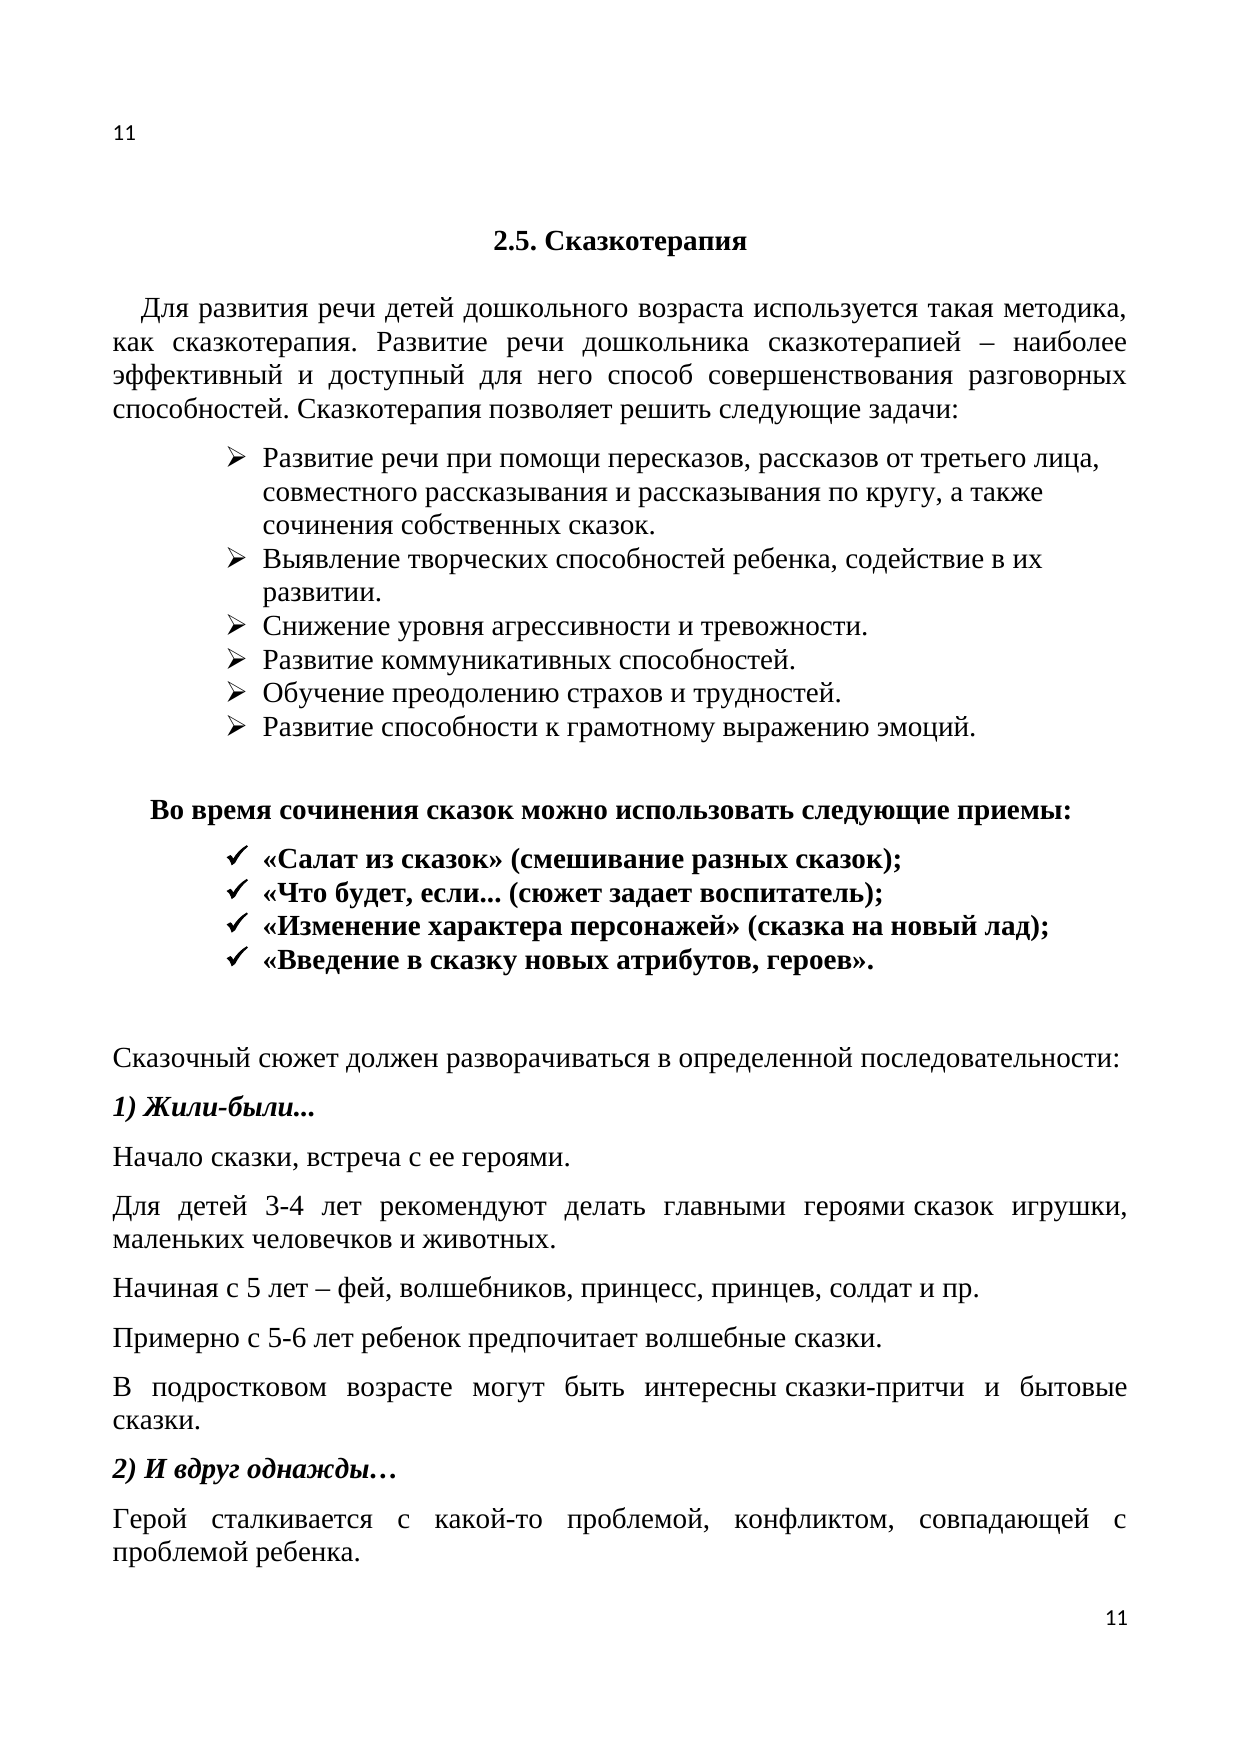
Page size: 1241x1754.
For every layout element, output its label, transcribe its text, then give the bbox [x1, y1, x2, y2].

text Примерно с 5-6 лет ребенок предпочитает волшебные сказки. [112, 1320, 1128, 1353]
text В подростковом возрасте могут быть интересны сказки-притчи и бытовые сказки. [112, 1369, 1128, 1436]
list «Что будет, если... (сюжет задает воспитатель); [225, 875, 1128, 908]
list «Салат из сказок» (смешивание разных сказок); [225, 841, 1128, 875]
list «Введение в сказку новых атрибутов, героев». [225, 942, 1128, 976]
text 2) И вдруг однажды… [112, 1452, 1128, 1485]
list Снижение уровня агрессивности и тревожности. [225, 608, 1128, 642]
text Герой сталкивается с какой-то проблемой, конфликтом, совпадающей с проблемой ребенка. [112, 1501, 1128, 1568]
text Начиная с 5 лет – фей, волшебников, принцесс, принцев, солдат и пр. [112, 1271, 1128, 1304]
text Начало сказки, встреча с ее героями. [112, 1139, 1128, 1172]
list «Изменение характера персонажей» (сказка на новый лад); [225, 908, 1128, 942]
list Развитие речи при помощи пересказов, рассказов от третьего лица, совместного рассказывания и рассказывания по кругу, а также сочинения собственных сказок. [225, 440, 1128, 541]
list Выявление творческих способностей ребенка, содействие в их развитии. [225, 541, 1128, 608]
list Развитие коммуникативных способностей. [225, 642, 1128, 675]
text Для развития речи детей дошкольного возраста используется такая методика, как сказкотерапия. Развитие речи дошкольника сказкотерапией – наиболее эффективный и доступный для него способ совершенствования разговорных способностей. Сказкотерапия позволяет решить следующие задачи: [112, 290, 1128, 424]
text 2.5. Сказкотерапия [112, 223, 1128, 257]
text Для детей 3-4 лет рекомендуют делать главными героями сказок игрушки, маленьких человечков и животных. [112, 1188, 1128, 1255]
text Сказочный сюжет должен разворачиваться в определенной последовательности: [112, 1040, 1128, 1074]
text Во время сочинения сказок можно использовать следующие приемы: [150, 792, 1128, 825]
list Развитие способности к грамотному выражению эмоций. [225, 709, 1128, 743]
text 1) Жили-были... [112, 1089, 1128, 1123]
list Обучение преодолению страхов и трудностей. [225, 675, 1128, 709]
